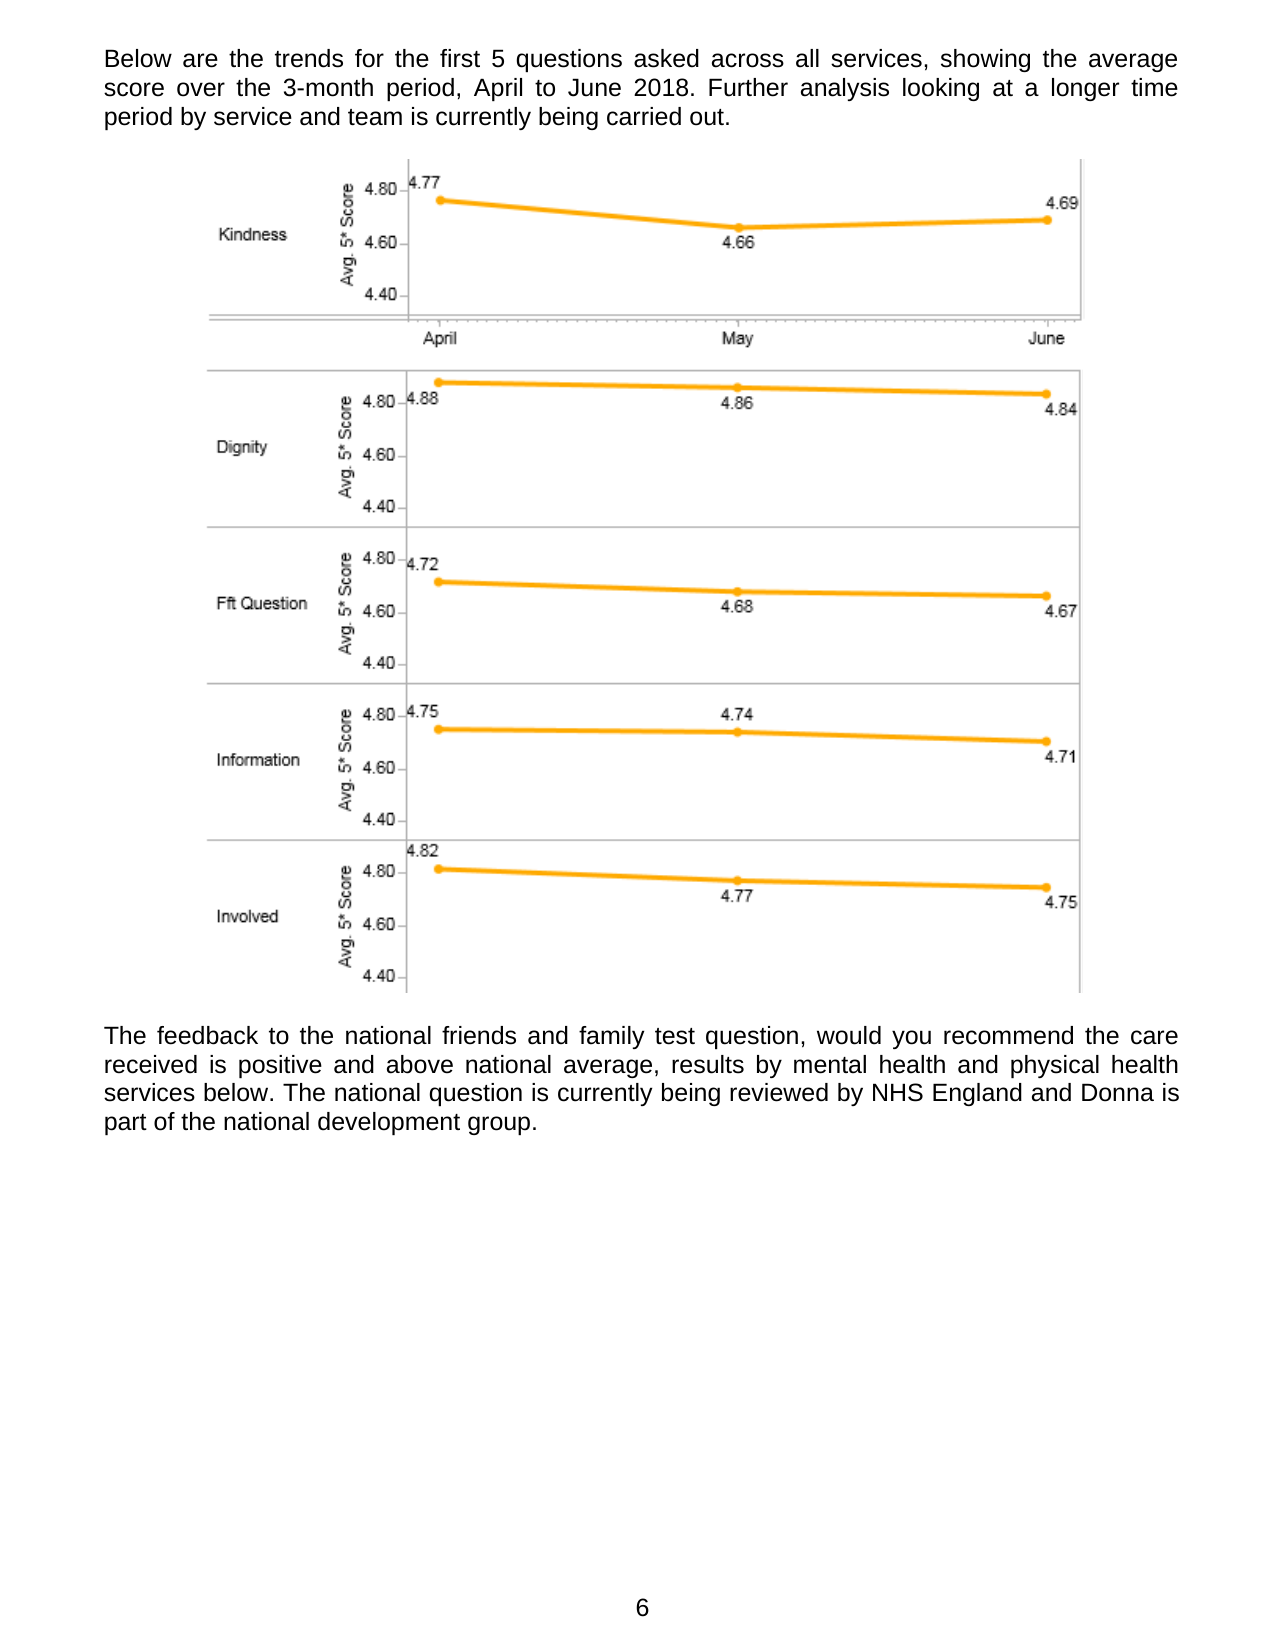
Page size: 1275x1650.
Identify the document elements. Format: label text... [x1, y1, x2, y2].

text The feedback to the national friends and family test question, would you recommend the care received is positive and above national average, results by mental health and physical health services below. The national question is currently being reviewed by NHS England and Donna is part of the national development group. [103, 1021, 1181, 1136]
picture [200, 159, 1085, 993]
text Below are the trends for the first 5 questions asked across all services, showing the average score over the 3-month period, April to June 2018. Further analysis looking at a longer time period by service and team is currently being carried out. [103, 44, 1181, 131]
